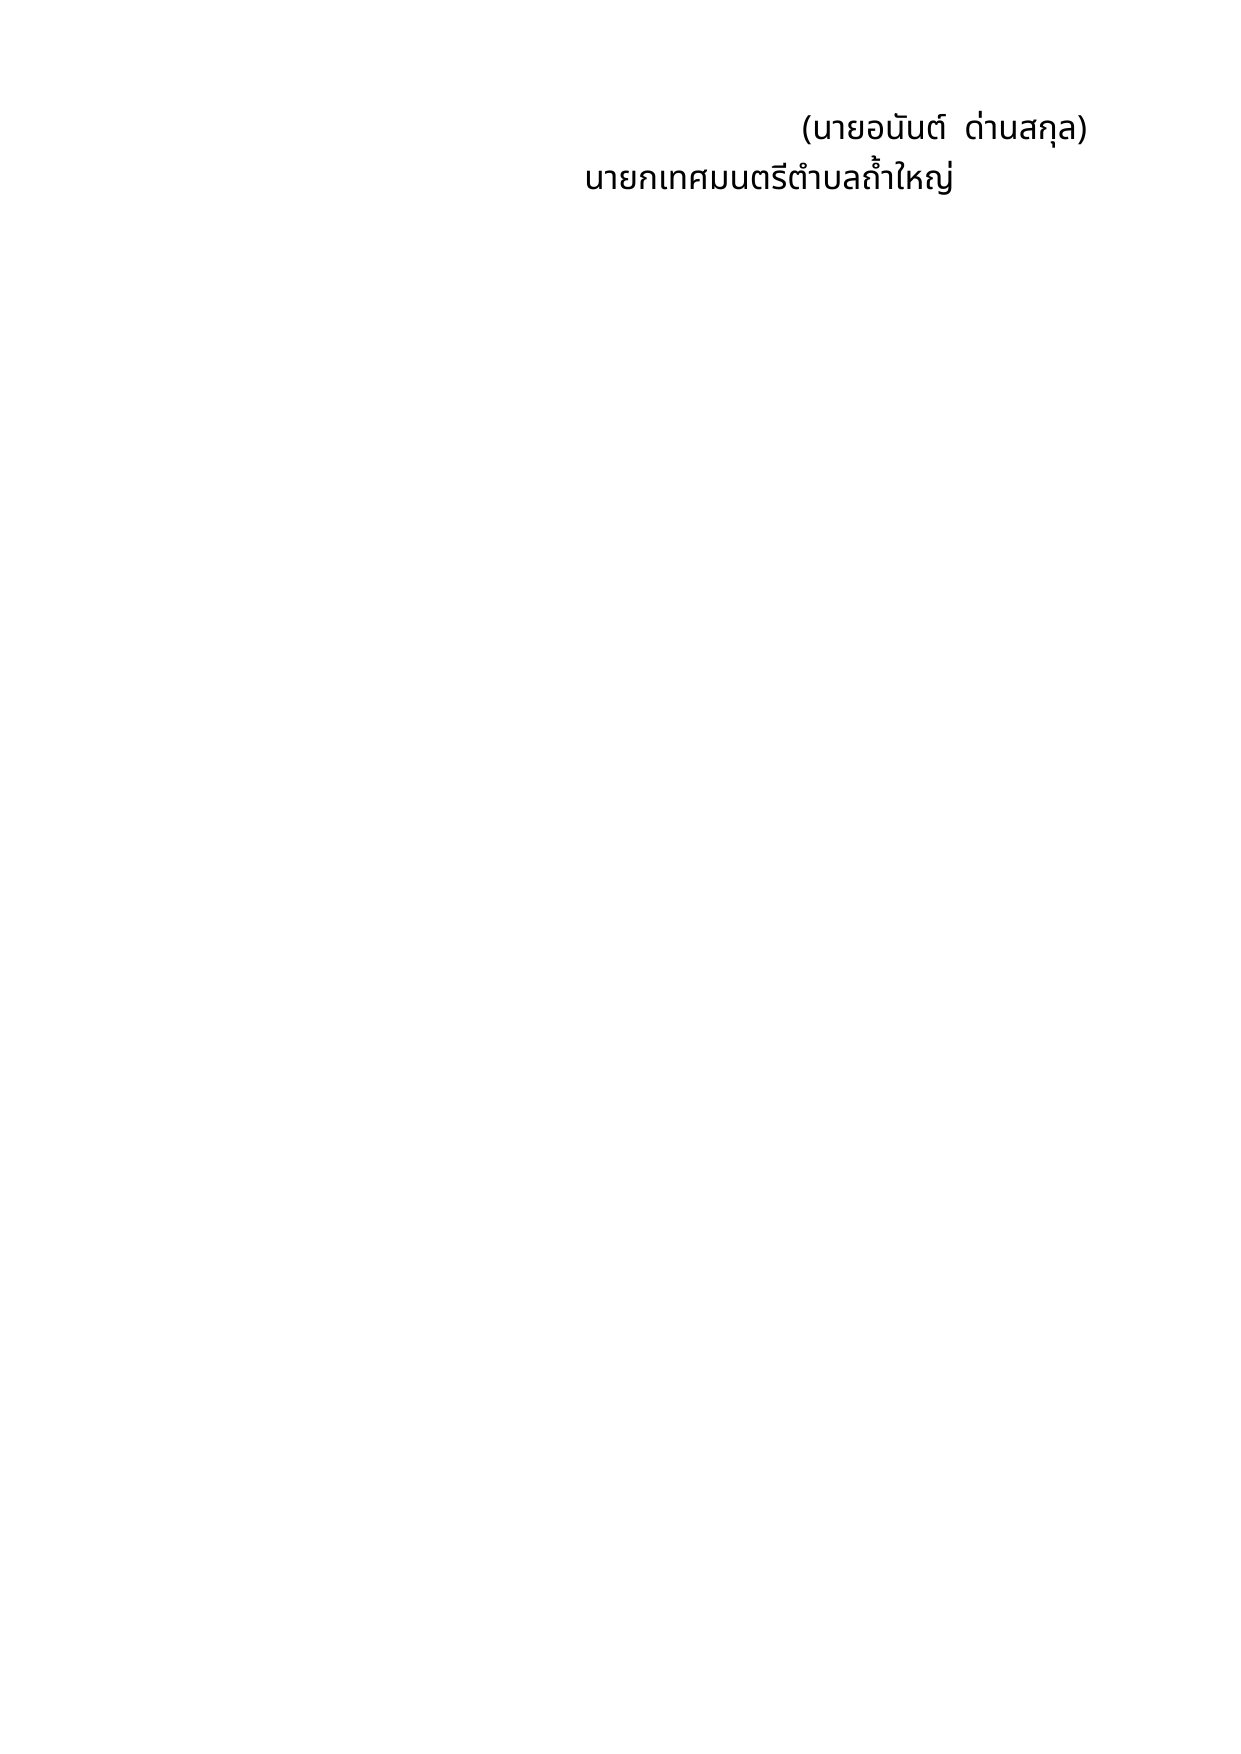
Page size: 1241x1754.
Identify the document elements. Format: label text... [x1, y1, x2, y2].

text นายกเทศมนตรีตำบลถ้ำใหญ่ [150, 154, 1137, 204]
text (นายอนันต์ ด่านสกุล) [150, 103, 1137, 154]
